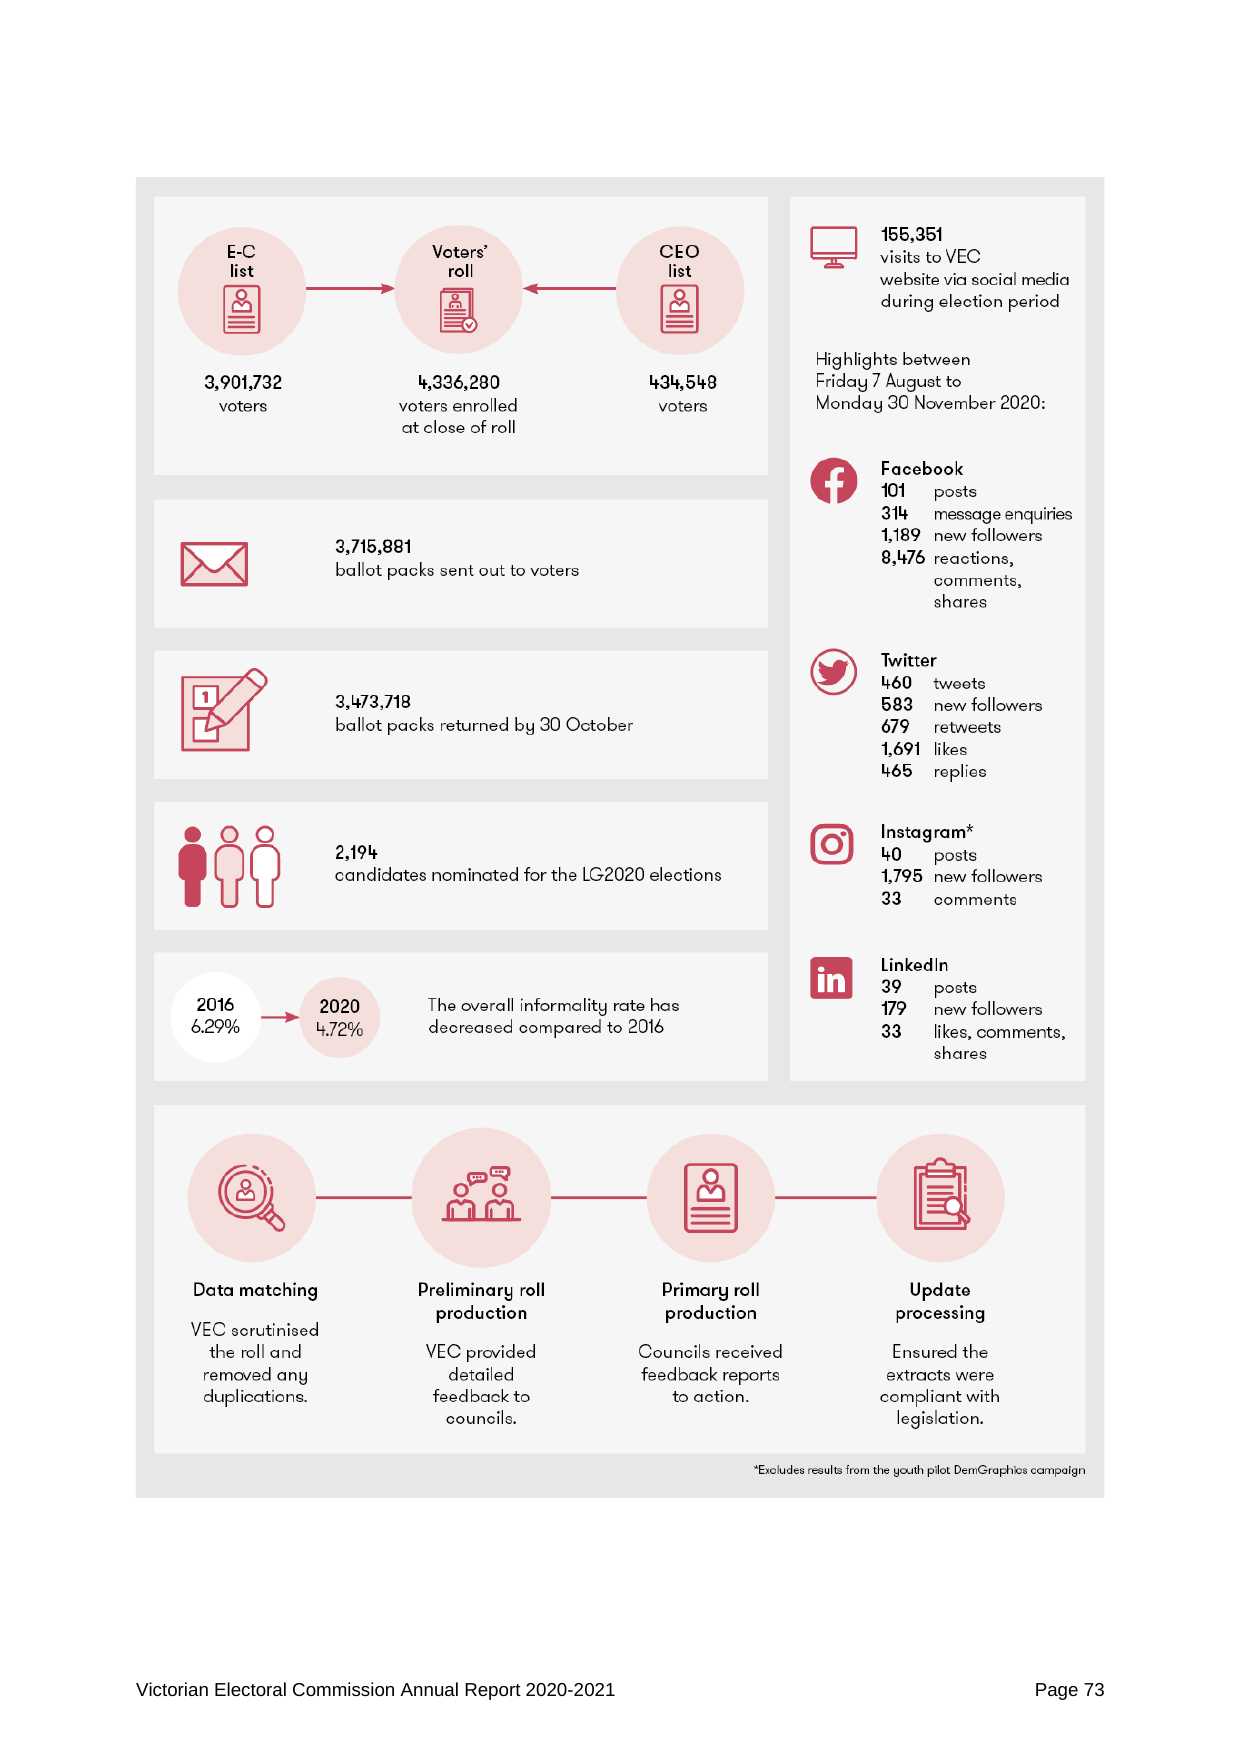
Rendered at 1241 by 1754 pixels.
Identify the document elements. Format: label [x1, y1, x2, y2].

picture [135, 177, 1105, 1498]
